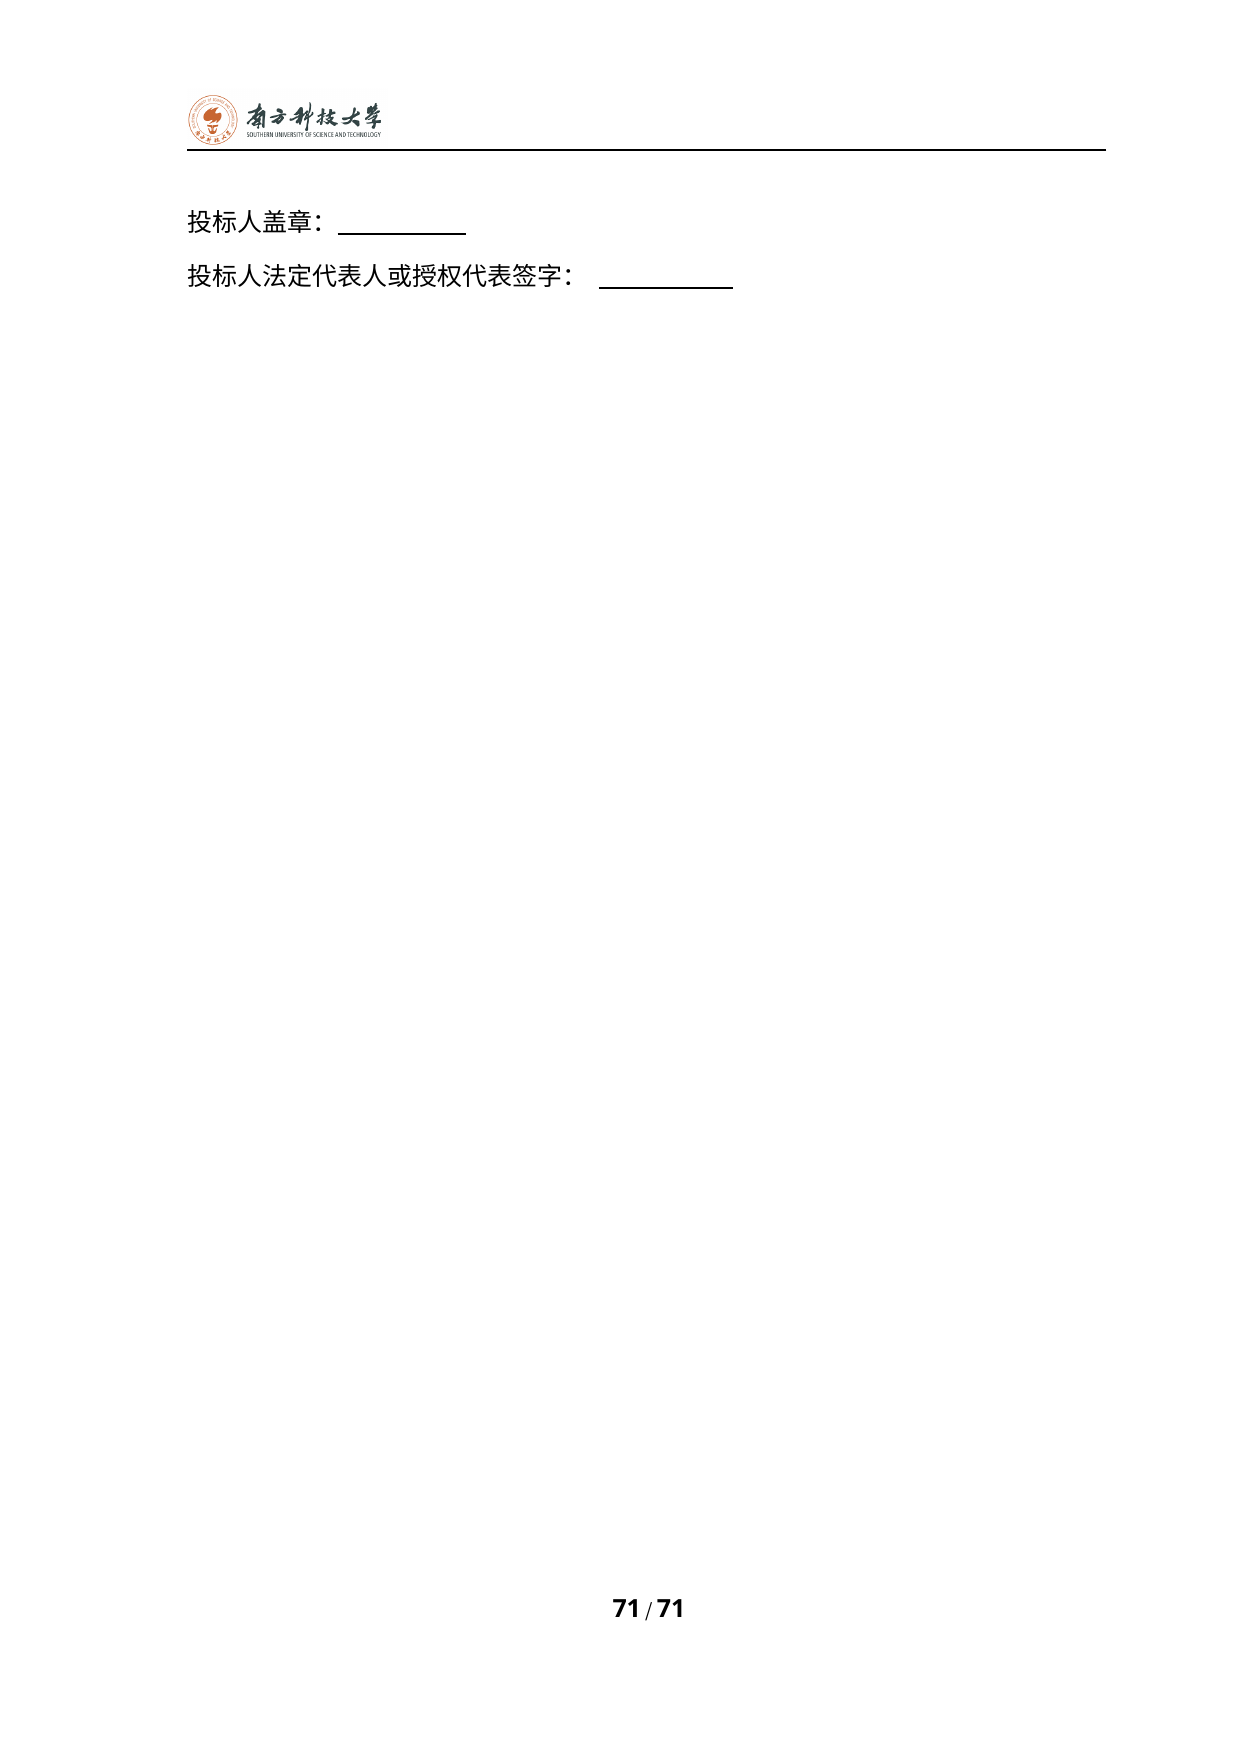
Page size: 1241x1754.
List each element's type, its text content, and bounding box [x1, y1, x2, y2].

text 投标人法定代表人或授权代表签字： [187, 256, 1106, 293]
picture [187, 88, 388, 148]
text 投标人盖章： [187, 202, 1106, 238]
